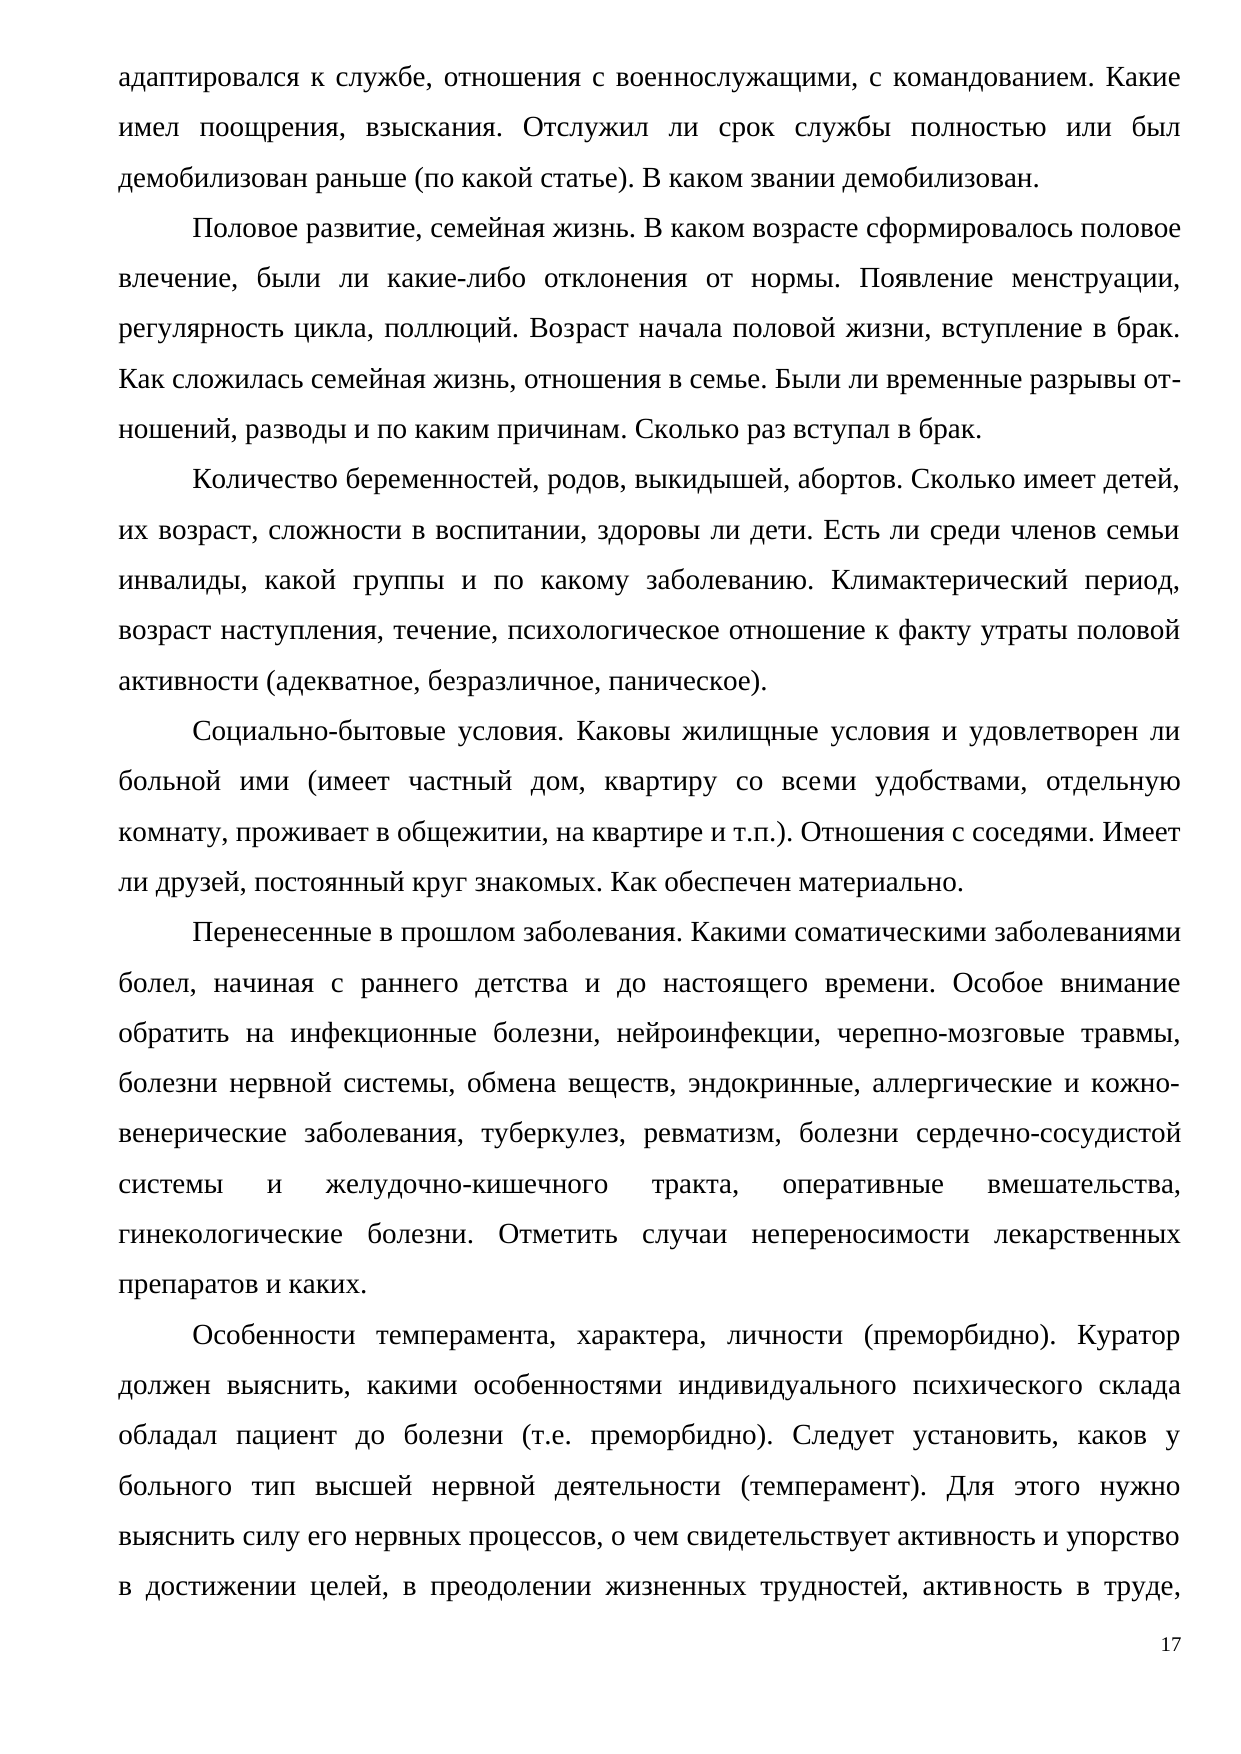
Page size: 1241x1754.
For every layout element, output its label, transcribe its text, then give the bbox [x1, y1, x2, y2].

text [118, 1317, 1181, 1602]
text Половое развитие, семейная жизнь. В каком возрасте сформировалось половое влечение, были ли какие-либо отклонения от нормы. Появление менструации, регулярность цикла, поллюций. Возраст начала половой жизни, вступление в брак. Как сложилась семейная жизнь, отношения в семье. Были ли временные разрывы отношений, разводы и по каким причинам. Сколько раз вступал в брак. [118, 210, 1181, 445]
text Социально-бытовые условия. Каковы жилищные условия и удовлетворен ли больной ими (имеет частный дом, квартиру со всеми удобствами, отдельную комнату, проживает в общежитии, на квартире и т.п.). Отношения с соседями. Имеет ли друзей, постоянный круг знакомых. Как обеспечен материально. [118, 713, 1181, 898]
text Количество беременностей, родов, выкидышей, абортов. Сколько имеет детей, их возраст, сложности в воспитании, здоровы ли дети. Есть ли среди членов семьи инвалиды, какой группы и по какому заболеванию. Климактерический период, возраст наступления, течение, психологическое отношение к факту утраты половой активности (адекватное, безразличное, паническое). [118, 462, 1181, 696]
text Перенесенные в прошлом заболевания. Какими соматическими заболеваниями болел, начиная с раннего детства и до настоящего времени. Особое внимание обратить на инфекционные болезни, нейроинфекции, черепно-мозговые травмы, болезни нервной системы, обмена веществ, эндокринные, аллергические и кожно-венерические заболевания, туберкулез, ревматизм, болезни сердечно-сосудистой системы и желудочно-кишечного тракта, оперативные вмешательства, гинекологические болезни. Отметить случаи непереносимости лекарственных препаратов и каких. [118, 914, 1181, 1300]
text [118, 59, 1181, 193]
